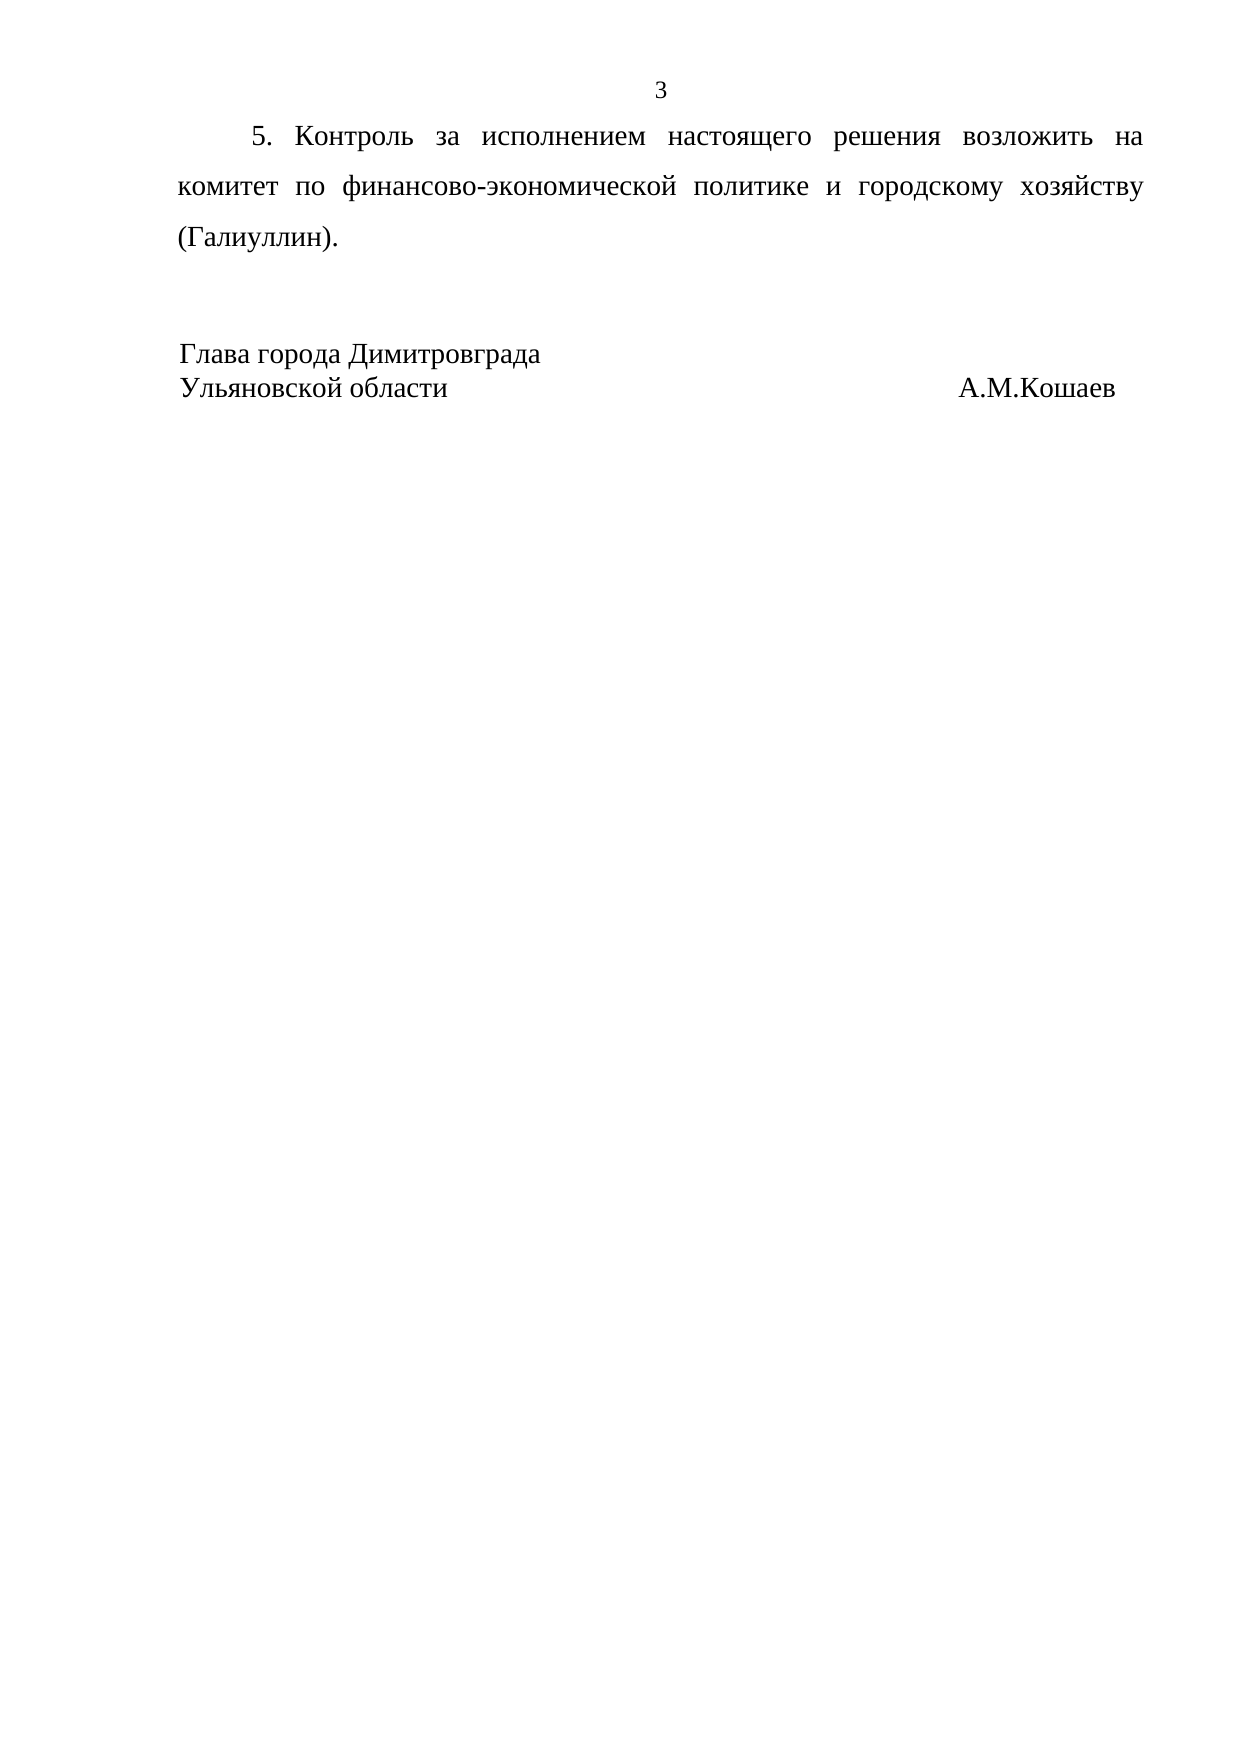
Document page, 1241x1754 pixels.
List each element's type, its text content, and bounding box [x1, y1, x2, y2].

text 5. Контроль за исполнением настоящего решения возложить на комитет по финансово-экономической политике и городскому хозяйству (Галиуллин). [177, 118, 1144, 252]
text Глава города Димитровграда [179, 336, 1144, 370]
text Ульяновской области А.М.Кошаев [179, 370, 1144, 403]
